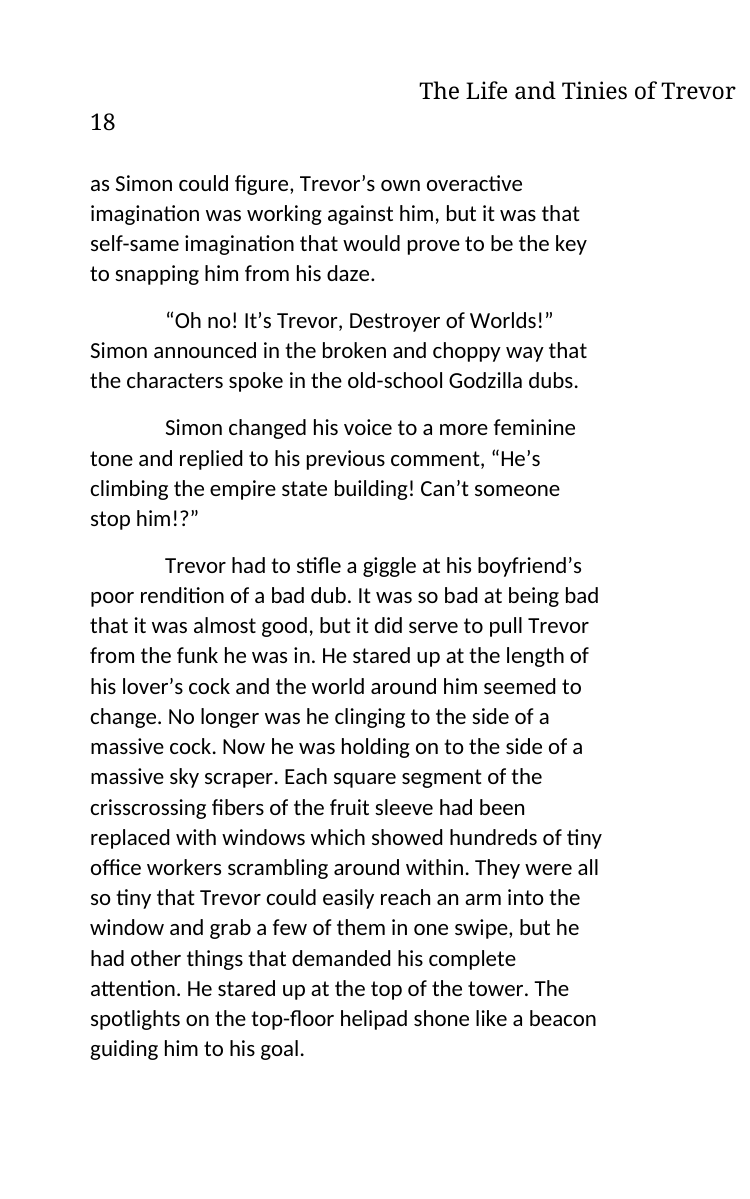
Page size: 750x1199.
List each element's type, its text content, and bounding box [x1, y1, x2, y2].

text Trevor had to stifle a giggle at his boyfriend’s poor rendition of a bad dub. It was so bad at being bad that it was almost good, but it did serve to pull Trevor from the funk he was in. He stared up at the length of his lover’s cock and the world around him seemed to change. No longer was he clinging to the side of a massive cock. Now he was holding on to the side of a massive sky scraper. Each square segment of the crisscrossing fibers of the fruit sleeve had been replaced with windows which showed hundreds of tiny office workers scrambling around within. They were all so tiny that Trevor could easily reach an arm into the window and grab a few of them in one swipe, but he had other things that demanded his complete attention. He stared up at the top of the tower. The spotlights on the top-floor helipad shone like a beacon guiding him to his goal. [90, 551, 604, 1062]
text “Oh no! It’s Trevor, Destroyer of Worlds!” Simon announced in the broken and choppy way that the characters spoke in the old-school Godzilla dubs. [90, 306, 604, 395]
text Simon changed his voice to a more feminine tone and replied to his previous comment, “He’s climbing the empire state building! Can’t someone stop him!?” [90, 413, 604, 532]
